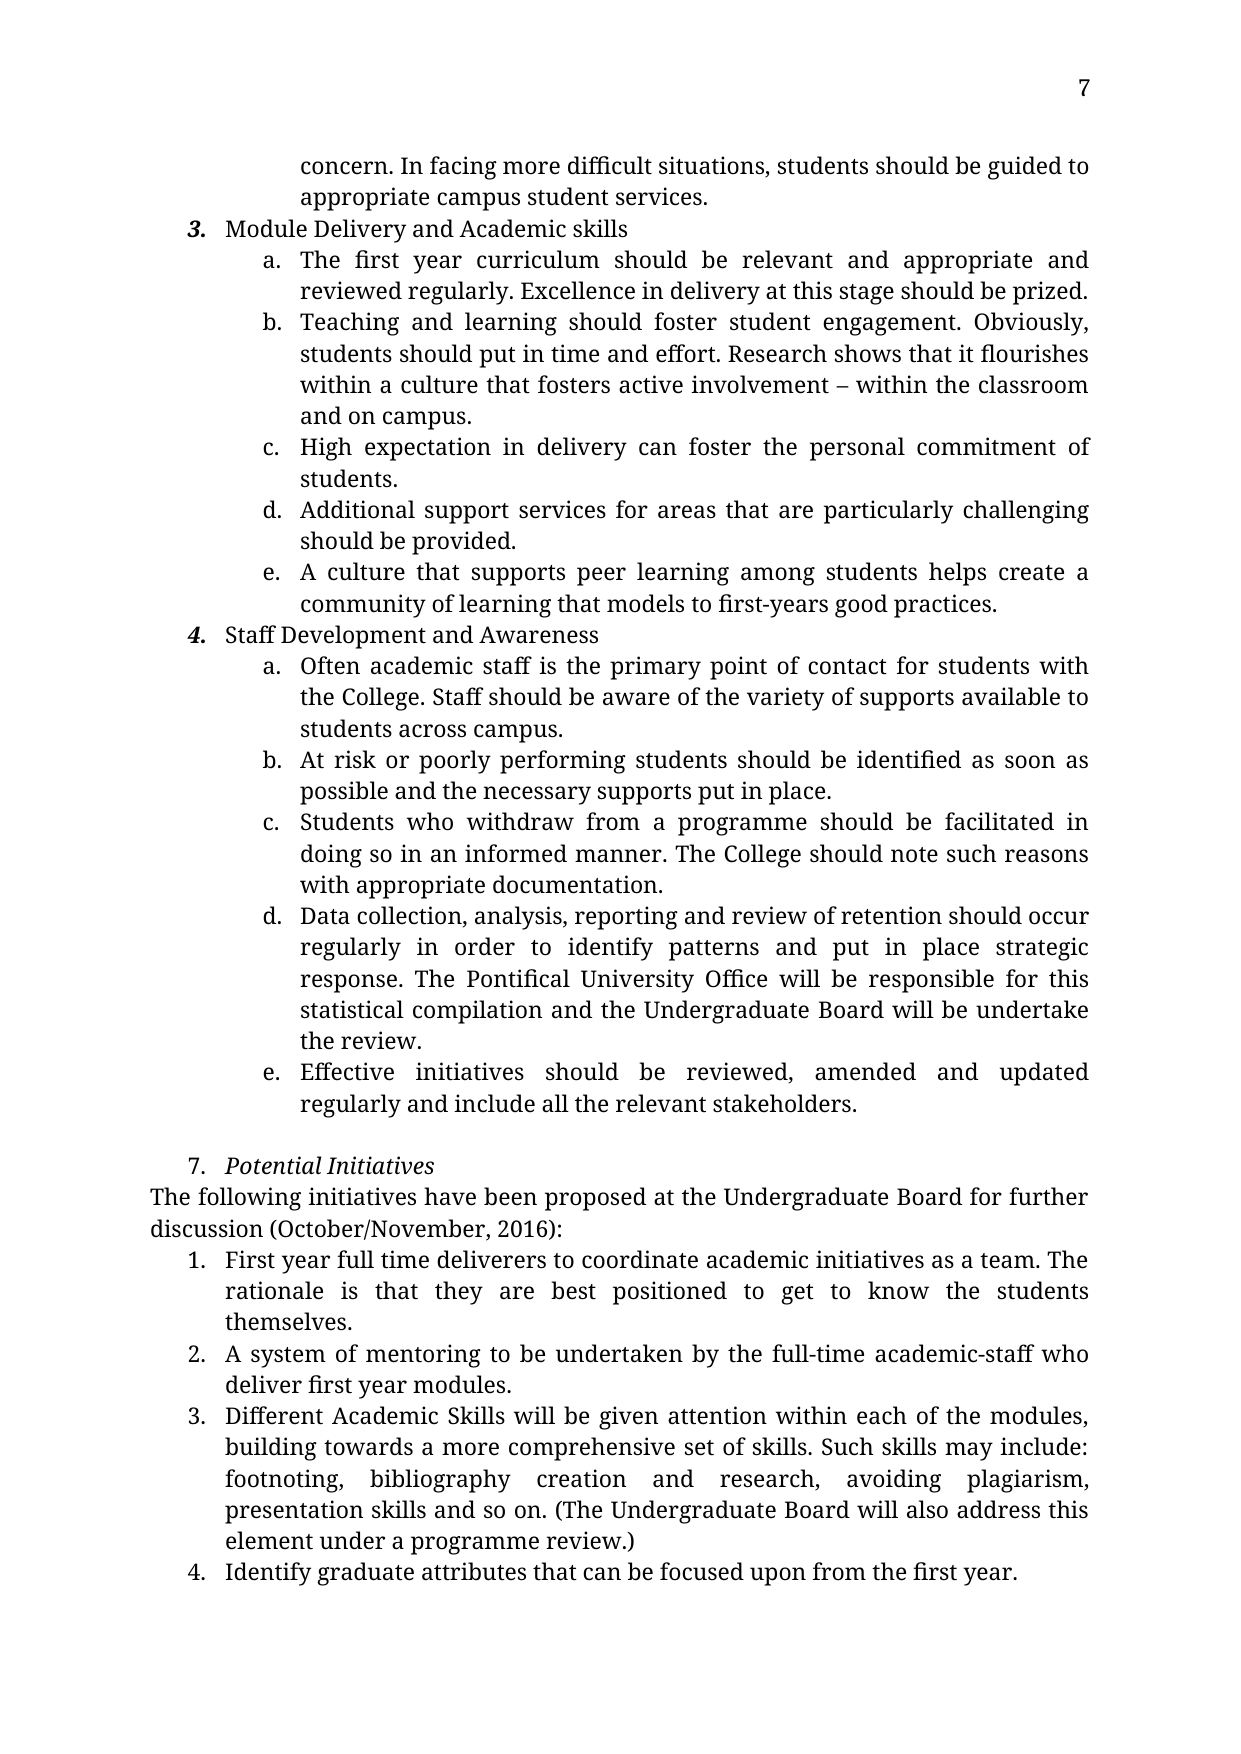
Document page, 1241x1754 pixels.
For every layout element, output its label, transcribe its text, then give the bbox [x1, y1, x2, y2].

list Effective initiatives should be reviewed, amended and updated regularly and include all the relevant stakeholders. [262, 1056, 1090, 1119]
list Data collection, analysis, reporting and review of retention should occur regularly in order to identify patterns and put in place strategic response. The Pontifical University Office will be responsible for this statistical compilation and the Undergraduate Board will be undertake the review. [262, 900, 1090, 1056]
list At risk or poorly performing students should be identified as soon as possible and the necessary supports put in place. [262, 744, 1090, 806]
list Potential Initiatives [187, 1150, 1090, 1181]
list Identify graduate attributes that can be focused upon from the first year. [187, 1556, 1090, 1587]
list Often academic staff is the primary point of contact for students with the College. Staff should be aware of the variety of supports available to students across campus. [262, 650, 1090, 744]
list Additional support services for areas that are particularly challenging should be provided. [262, 494, 1090, 556]
list Teaching and learning should foster student engagement. Obviously, students should put in time and effort. Research shows that it flourishes within a culture that fosters active involvement – within the classroom and on campus. [262, 306, 1090, 431]
text The following initiatives have been proposed at the Undergraduate Board for further discussion (October/November, 2016): [150, 1181, 1090, 1244]
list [262, 150, 1090, 212]
list A culture that supports peer learning among students helps create a community of learning that models to first-years good practices. [262, 556, 1090, 619]
list High expectation in delivery can foster the personal commitment of students. [262, 431, 1090, 494]
list Different Academic Skills will be given attention within each of the modules, building towards a more comprehensive set of skills. Such skills may include: footnoting, bibliography creation and research, avoiding plagiarism, presentation skills and so on. (The Undergraduate Board will also address this element under a programme review.) [187, 1400, 1090, 1556]
list First year full time deliverers to coordinate academic initiatives as a team. The rationale is that they are best positioned to get to know the students themselves. [187, 1244, 1090, 1337]
list Module Delivery and Academic skills [187, 212, 1090, 244]
list Students who withdraw from a programme should be facilitated in doing so in an informed manner. The College should note such reasons with appropriate documentation. [262, 806, 1090, 900]
list A system of mentoring to be undertaken by the full-time academic-staff who deliver first year modules. [187, 1337, 1090, 1400]
list Staff Development and Awareness [187, 619, 1090, 650]
list The first year curriculum should be relevant and appropriate and reviewed regularly. Excellence in delivery at this stage should be prized. [262, 244, 1090, 306]
